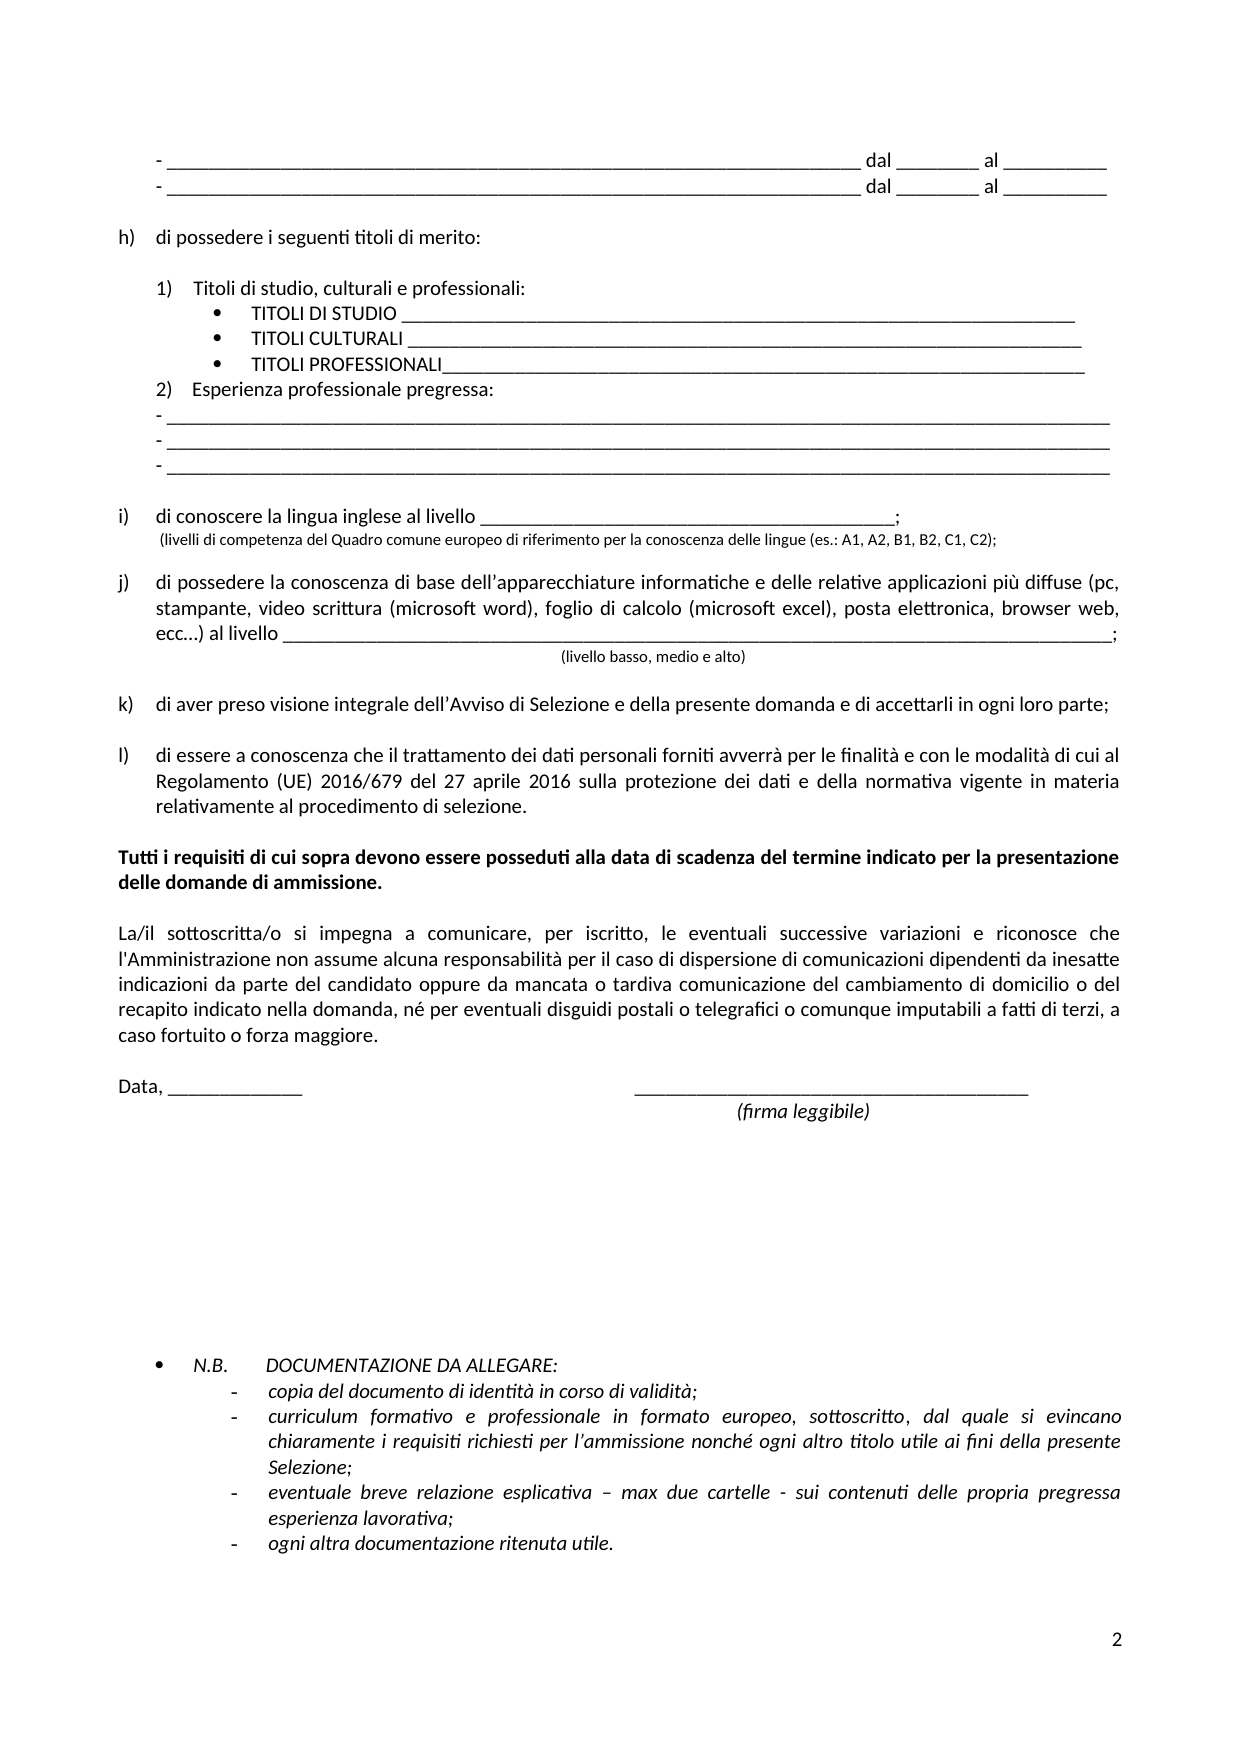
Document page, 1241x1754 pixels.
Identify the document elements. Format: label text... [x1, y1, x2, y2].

text Data, _____________ ______________________________________ [118, 1073, 1122, 1098]
text (livelli di competenza del Quadro comune europeo di riferimento per la conoscenza delle lingue (es.: A1, A2, B1, B2, C1, C2); [156, 529, 1122, 549]
text - ___________________________________________________________________________________________ [156, 453, 1122, 478]
text Tutti i requisiti di cui sopra devono essere posseduti alla data di scadenza del termine indicato per la presentazione delle domande di ammissione. [118, 844, 1122, 895]
subtitle N.B. DOCUMENTAZIONE DA ALLEGARE: [156, 1352, 1122, 1378]
list di conoscere la lingua inglese al livello ________________________________________; [118, 503, 1122, 529]
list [156, 173, 1122, 198]
list TITOLI DI STUDIO _________________________________________________________________ [213, 300, 1122, 326]
list ogni altra documentazione ritenuta utile. [231, 1530, 1122, 1556]
list di essere a conoscenza che il trattamento dei dati personali forniti avverrà per le finalità e con le modalità di cui al Regolamento (UE) 2016/679 del 27 aprile 2016 sulla protezione dei dati e della normativa vigente in materia relativamente al procedimento di selezione. [118, 742, 1122, 819]
text (livello basso, medio e alto) [524, 646, 1122, 666]
subtitle curriculum formativo e professionale in formato europeo, sottoscritto, dal quale si evincano chiaramente i requisiti richiesti per l’ammissione nonché ogni altro titolo utile ai fini della presente Selezione; [231, 1403, 1122, 1479]
subtitle copia del documento di identità in corso di validità; [231, 1378, 1122, 1403]
list di possedere la conoscenza di base dell’apparecchiature informatiche e delle relative applicazioni più diffuse (pc, stampante, video scrittura (microsoft word), foglio di calcolo (microsoft excel), posta elettronica, browser web, ecc…) al livello ________________________________________________________________________________; [118, 569, 1122, 646]
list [156, 148, 1122, 173]
text (firma leggibile) [708, 1098, 1122, 1124]
text - ___________________________________________________________________________________________ [156, 427, 1122, 453]
list di possedere i seguenti titoli di merito: [118, 224, 1122, 249]
list Titoli di studio, culturali e professionali: [156, 275, 1122, 300]
subtitle eventuale breve relazione esplicativa – max due cartelle - sui contenuti delle propria pregressa esperienza lavorativa; [231, 1479, 1122, 1530]
text La/il sottoscritta/o si impegna a comunicare, per iscritto, le eventuali successive variazioni e riconosce che l'Amministrazione non assume alcuna responsabilità per il caso di dispersione di comunicazioni dipendenti da inesatte indicazioni da parte del candidato oppure da mancata o tardiva comunicazione del cambiamento di domicilio o del recapito indicato nella domanda, né per eventuali disguidi postali o telegrafici o comunque imputabili a fatti di terzi, a caso fortuito o forza maggiore. [118, 920, 1122, 1047]
list di aver preso visione integrale dell’Avviso di Selezione e della presente domanda e di accettarli in ogni loro parte; [118, 692, 1122, 717]
text - ___________________________________________________________________________________________ [156, 402, 1122, 427]
text 2) Esperienza professionale pregressa: [156, 376, 1122, 402]
list TITOLI PROFESSIONALI______________________________________________________________ [213, 351, 1122, 376]
list TITOLI CULTURALI _________________________________________________________________ [213, 326, 1122, 351]
